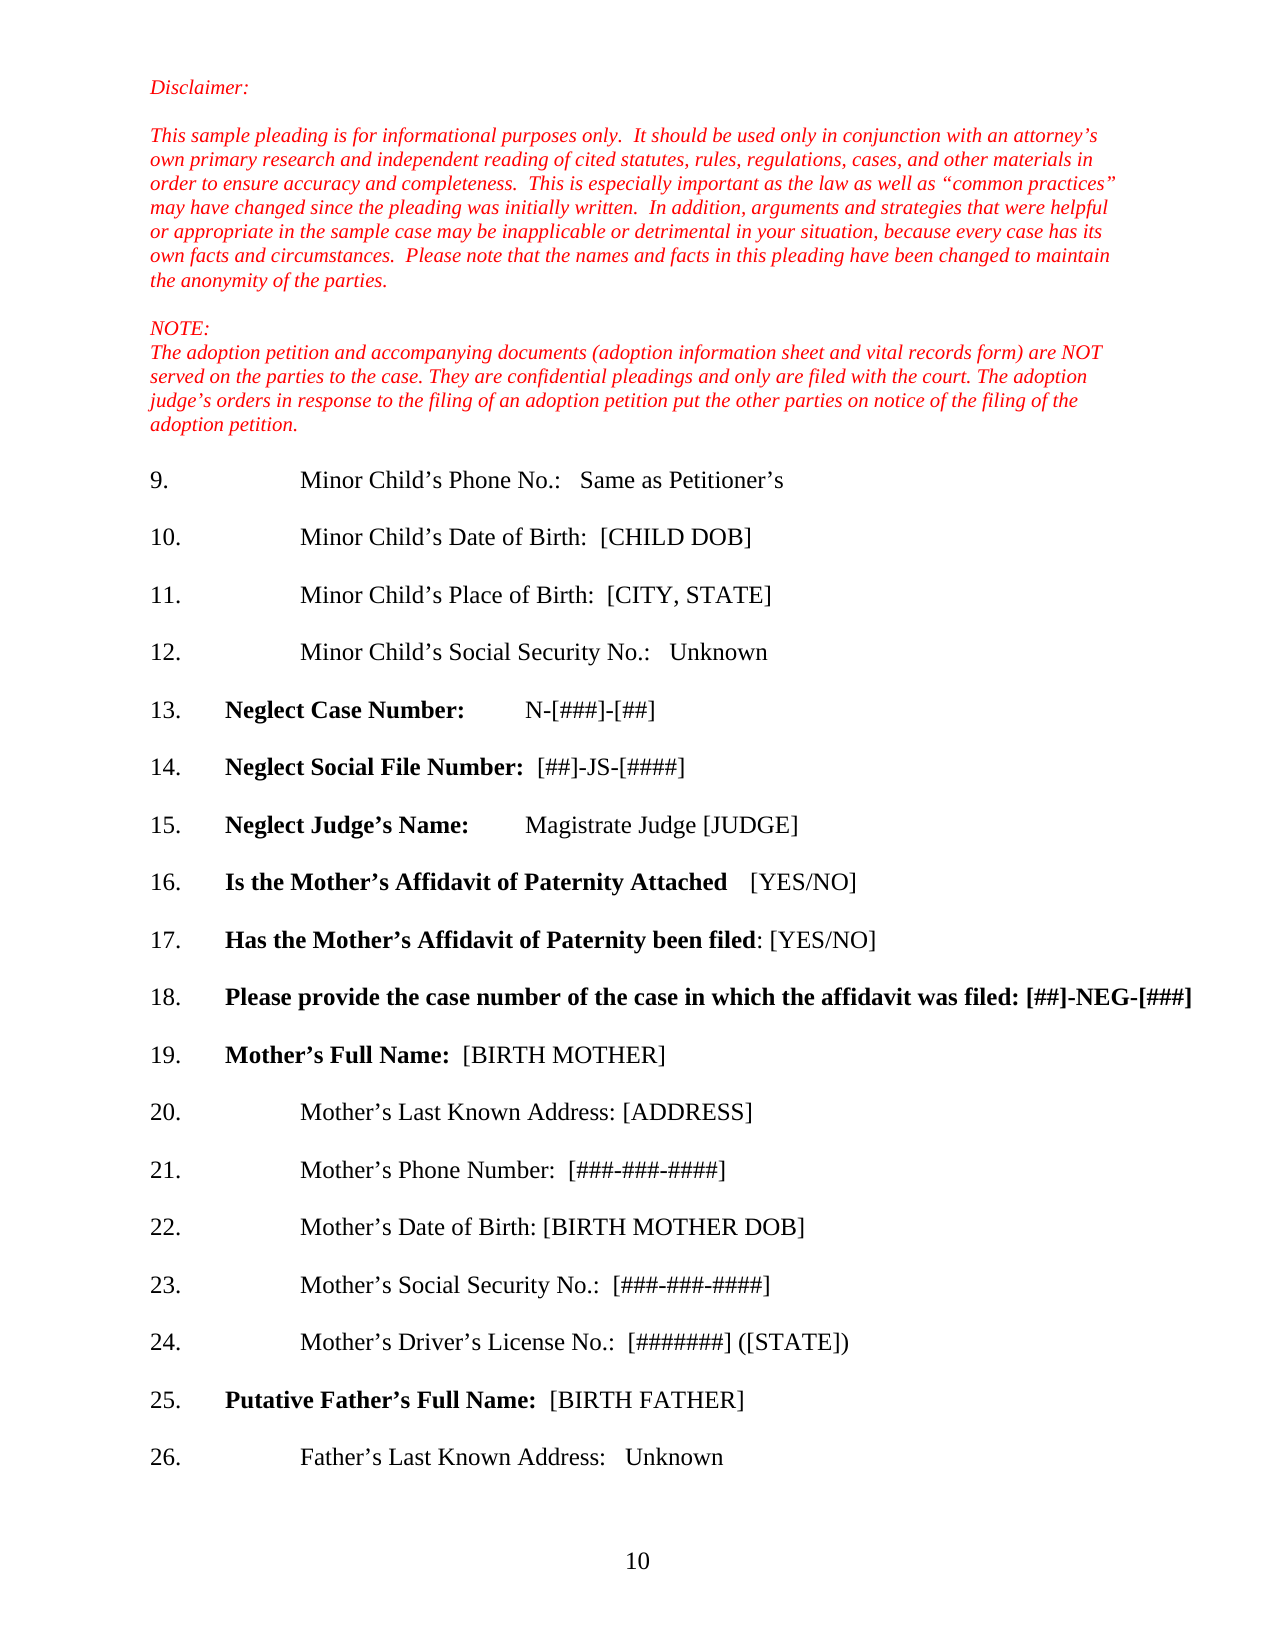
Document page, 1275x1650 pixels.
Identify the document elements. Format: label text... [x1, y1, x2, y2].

text 17. Has the Mother’s Affidavit of Paternity been filed: [YES/NO] [150, 925, 1200, 953]
text 15. Neglect Judge’s Name: Magistrate Judge [JUDGE] [150, 810, 1200, 838]
text 20. Mother’s Last Known Address: [ADDRESS] [150, 1097, 1125, 1126]
text 16. Is the Mother’s Affidavit of Paternity Attached [YES/NO] [150, 867, 1200, 896]
text 10. Minor Child’s Date of Birth: [CHILD DOB] [150, 522, 1200, 551]
text 18. Please provide the case number of the case in which the affidavit was filed: [##]-NEG-[###] [150, 982, 1200, 1011]
text 9. Minor Child’s Phone No.: Same as Petitioner’s [150, 465, 1200, 493]
text 24. Mother’s Driver’s License No.: [#######] ([STATE]) [150, 1327, 1200, 1356]
text 12. Minor Child’s Social Security No.: Unknown [150, 637, 1200, 666]
text 11. Minor Child’s Place of Birth: [CITY, STATE] [150, 580, 1200, 608]
text 13. Neglect Case Number: N-[###]-[##] [150, 695, 1200, 723]
text 22. Mother’s Date of Birth: [BIRTH MOTHER DOB] [150, 1212, 1200, 1241]
text 14. Neglect Social File Number: [##]-JS-[####] [150, 752, 1200, 781]
text 21. Mother’s Phone Number: [###-###-####] [150, 1155, 1200, 1183]
text 26. Father’s Last Known Address: Unknown [150, 1442, 1200, 1471]
text 23. Mother’s Social Security No.: [###-###-####] [150, 1270, 1200, 1298]
text 19. Mother’s Full Name: [BIRTH MOTHER] [150, 1040, 1200, 1068]
text 25. Putative Father’s Full Name: [BIRTH FATHER] [150, 1385, 1200, 1413]
